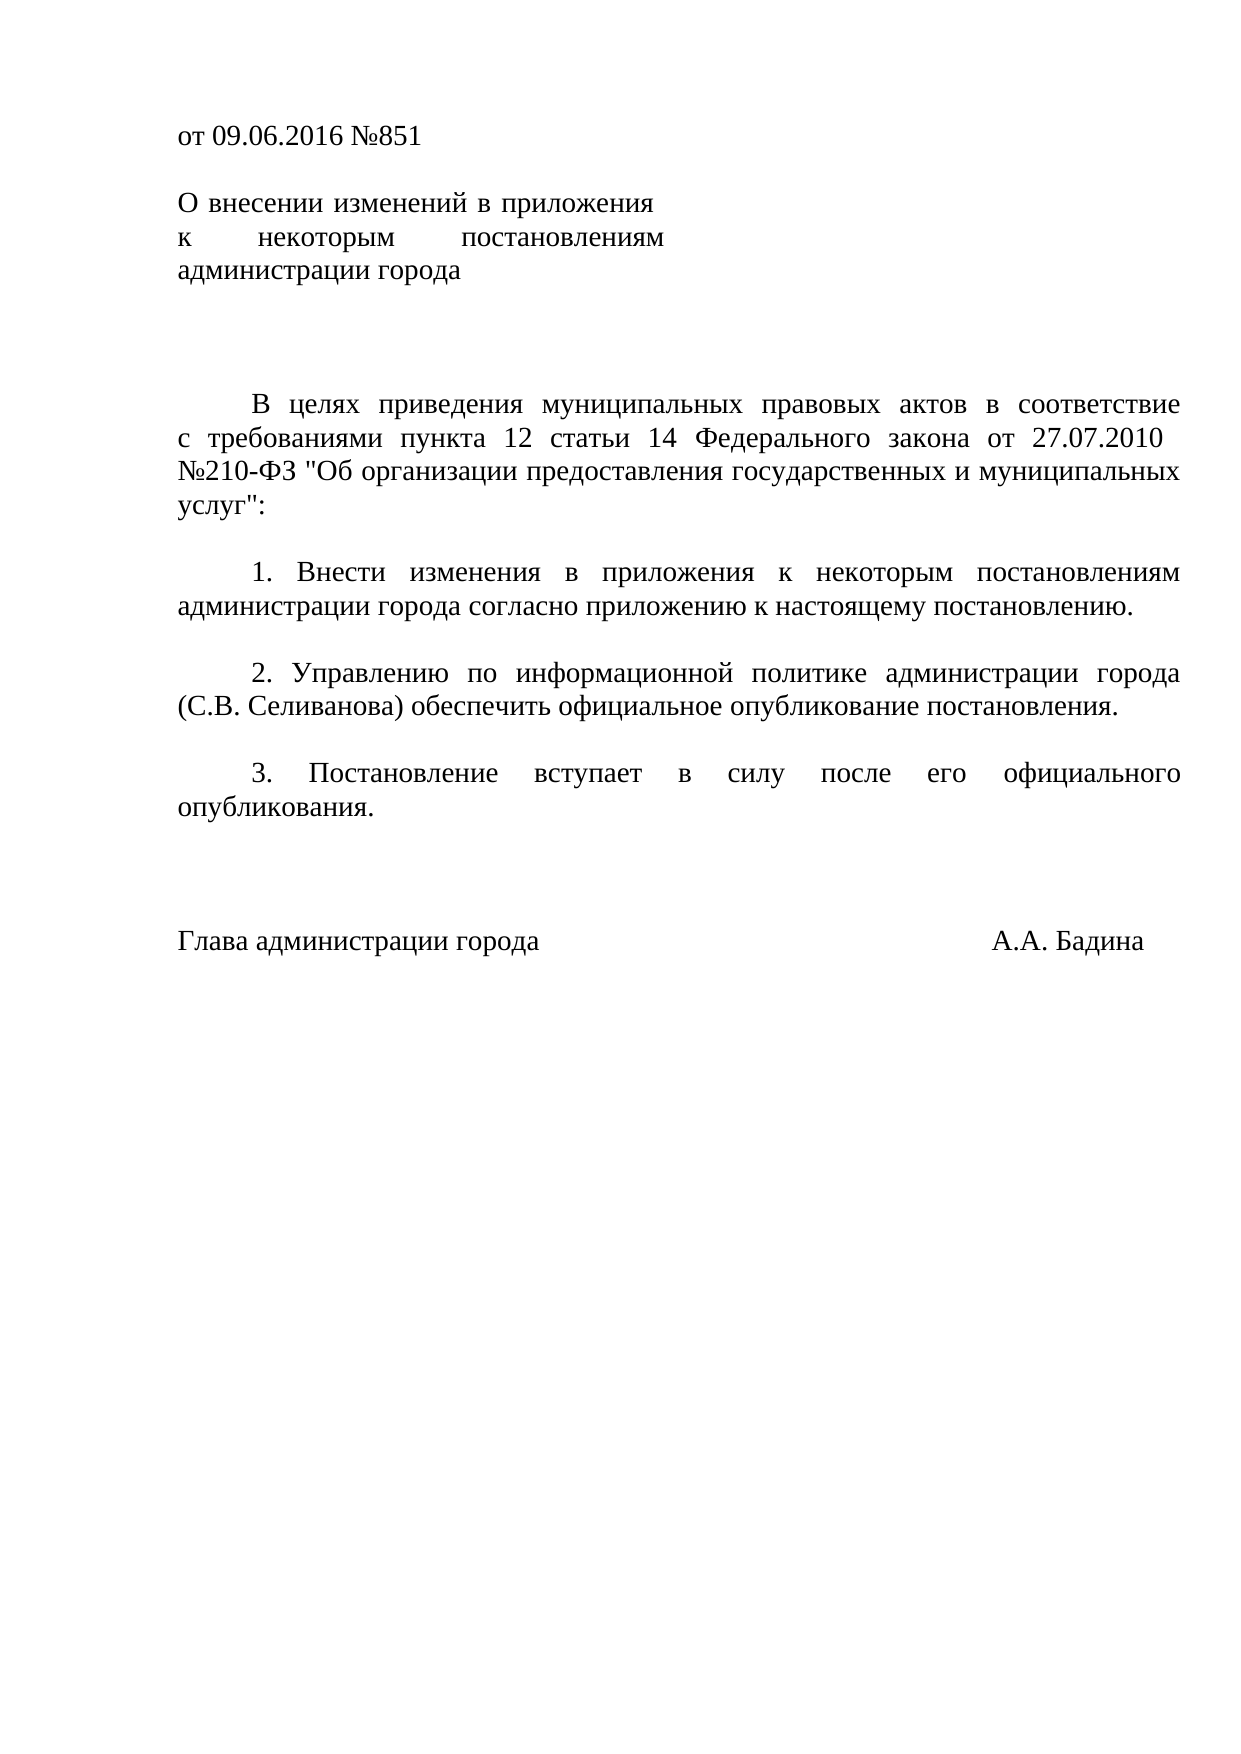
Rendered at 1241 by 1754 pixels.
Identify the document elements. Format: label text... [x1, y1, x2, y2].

text 2. Управлению по информационной политике администрации города (С.В. Селиванова) обеспечить официальное опубликование постановления. [177, 655, 1181, 722]
text О внесении изменений в приложения к некоторым постановлениям администрации города [177, 185, 664, 286]
text от 09.06.2016 №851 [177, 118, 664, 152]
text В целях приведения муниципальных правовых актов в соответствие с требованиями пункта 12 статьи 14 Федерального закона от 27.07.2010 №210-ФЗ "Об организации предоставления государственных и муниципальных услуг": [177, 386, 1181, 521]
text 1. Внести изменения в приложения к некоторым постановлениям администрации города согласно приложению к настоящему постановлению. [177, 554, 1181, 621]
text 3. Постановление вступает в силу после его официального опубликования. [177, 755, 1181, 822]
text Глава администрации города А.А. Бадина [177, 923, 1181, 957]
